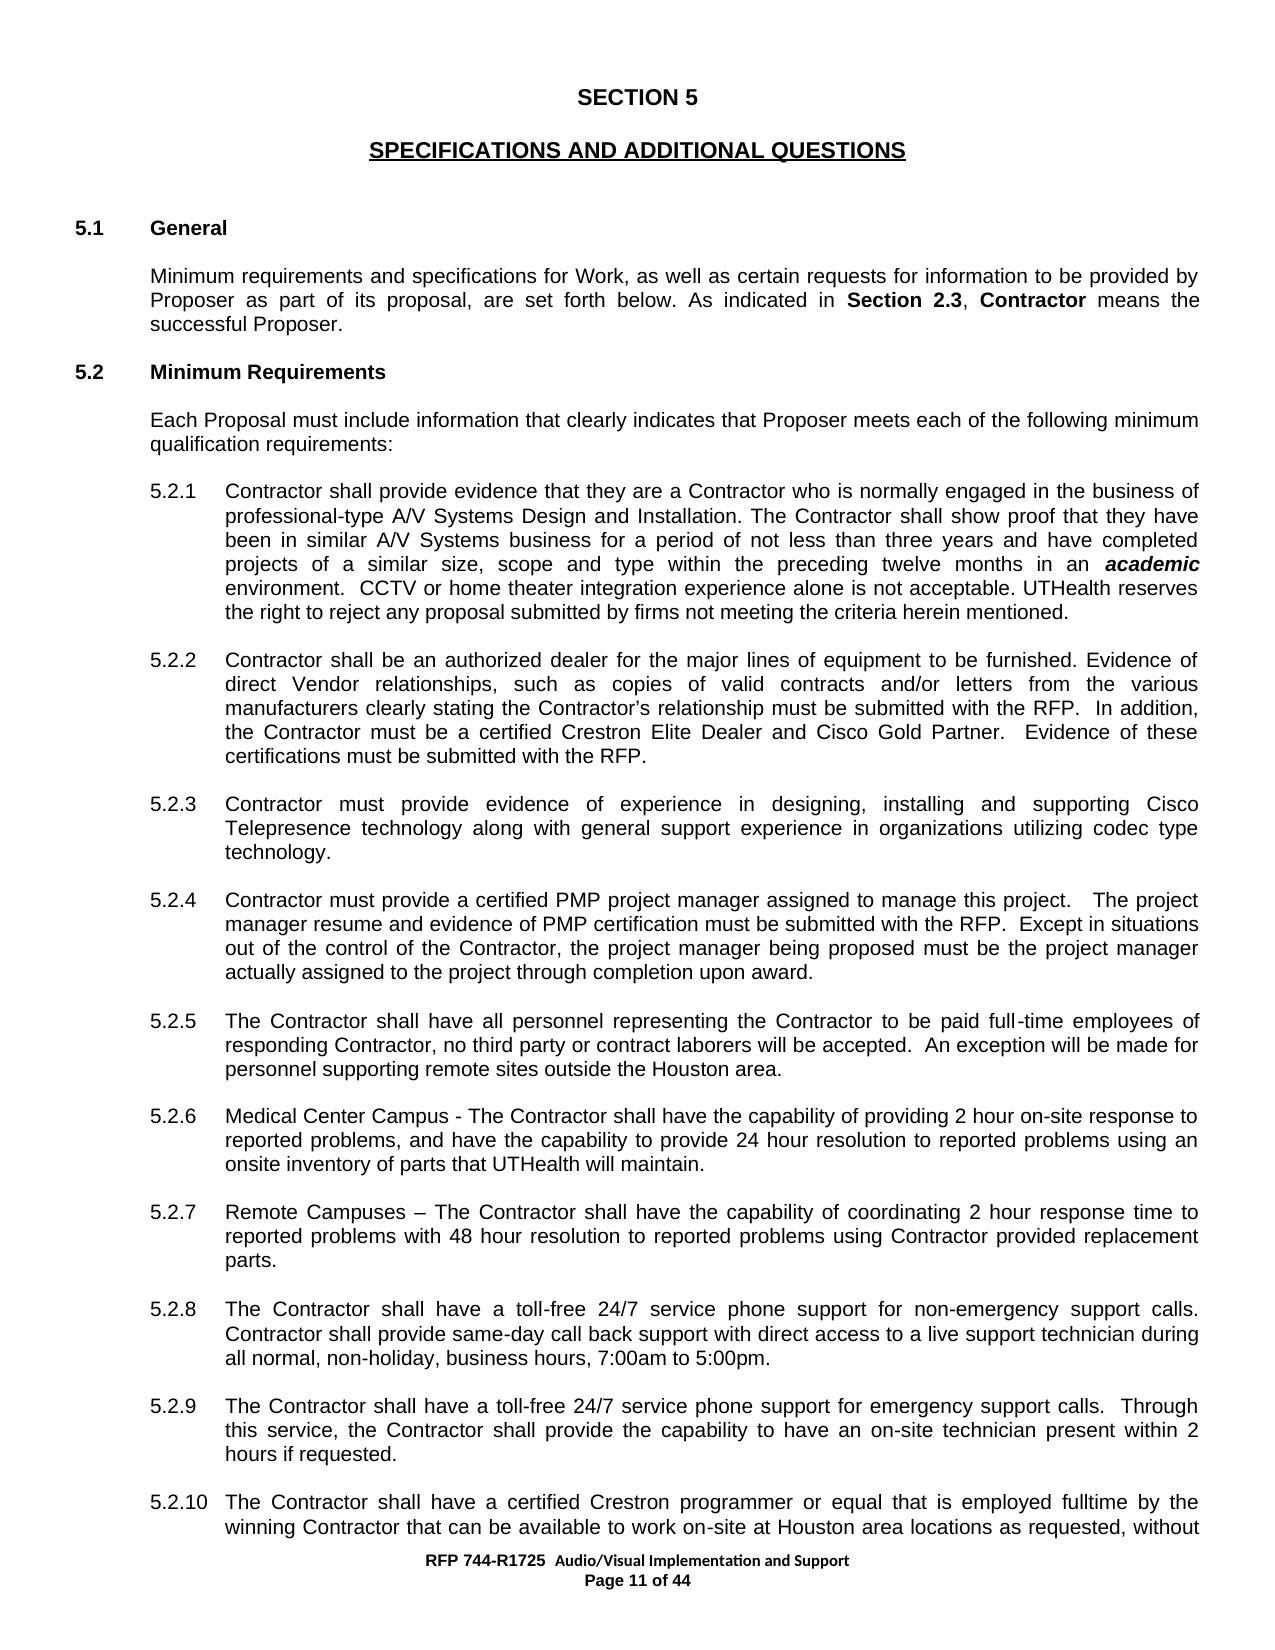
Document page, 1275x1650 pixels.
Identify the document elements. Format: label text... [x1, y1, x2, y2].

text 5.1 General [75, 216, 1200, 240]
list Contractor shall be an authorized dealer for the major lines of equipment to be furnished. Evidence of direct Vendor relationships, such as copies of valid contracts and/or letters from the various manufacturers clearly stating the Contractor’s relationship must be submitted with the RFP. In addition, the Contractor must be a certified Crestron Elite Dealer and Cisco Gold Partner. Evidence of these certifications must be submitted with the RFP. [150, 648, 1200, 768]
list Medical Center Campus - The Contractor shall have the capability of providing 2 hour on-site response to reported problems, and have the capability to provide 24 hour resolution to reported problems using an onsite inventory of parts that UTHealth will maintain. [150, 1104, 1200, 1176]
text SECTION 5 [75, 84, 1200, 110]
list Remote Campuses – The Contractor shall have the capability of coordinating 2 hour response time to reported problems with 48 hour resolution to reported problems using Contractor provided replacement parts. [150, 1200, 1200, 1272]
list Contractor must provide a certified PMP project manager assigned to manage this project. The project manager resume and evidence of PMP certification must be submitted with the RFP. Except in situations out of the control of the Contractor, the project manager being proposed must be the project manager actually assigned to the project through completion upon award. [150, 888, 1200, 983]
list The Contractor shall have a toll‐free 24/7 service phone support for non-emergency support calls. Contractor shall provide same‐day call back support with direct access to a live support technician during all normal, non-holiday, business hours, 7:00am to 5:00pm. [150, 1296, 1200, 1370]
text 5.2 Minimum Requirements [75, 359, 1200, 383]
text SPECIFICATIONS AND ADDITIONAL QUESTIONS [75, 137, 1200, 163]
text Each Proposal must include information that clearly indicates that Proposer meets each of the following minimum qualification requirements: [150, 407, 1200, 455]
text Minimum requirements and specifications for Work, as well as certain requests for information to be provided by Proposer as part of its proposal, are set forth below. As indicated in Section 2.3, Contractor means the successful Proposer. [150, 264, 1200, 336]
list Contractor shall provide evidence that they are a Contractor who is normally engaged in the business of professional‐type A/V Systems Design and Installation. The Contractor shall show proof that they have been in similar A/V Systems business for a period of not less than three years and have completed projects of a similar size, scope and type within the preceding twelve months in an academic environment. CCTV or home theater integration experience alone is not acceptable. UTHealth reserves the right to reject any proposal submitted by firms not meeting the criteria herein mentioned. [150, 479, 1200, 624]
list The Contractor shall have all personnel representing the Contractor to be paid full‐time employees of responding Contractor, no third party or contract laborers will be accepted. An exception will be made for personnel supporting remote sites outside the Houston area. [150, 1007, 1200, 1080]
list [150, 1490, 1200, 1539]
list Contractor must provide evidence of experience in designing, installing and supporting Cisco Telepresence technology along with general support experience in organizations utilizing codec type technology. [150, 792, 1200, 864]
list The Contractor shall have a toll-free 24/7 service phone support for emergency support calls. Through this service, the Contractor shall provide the capability to have an on-site technician present within 2 hours if requested. [150, 1394, 1200, 1466]
